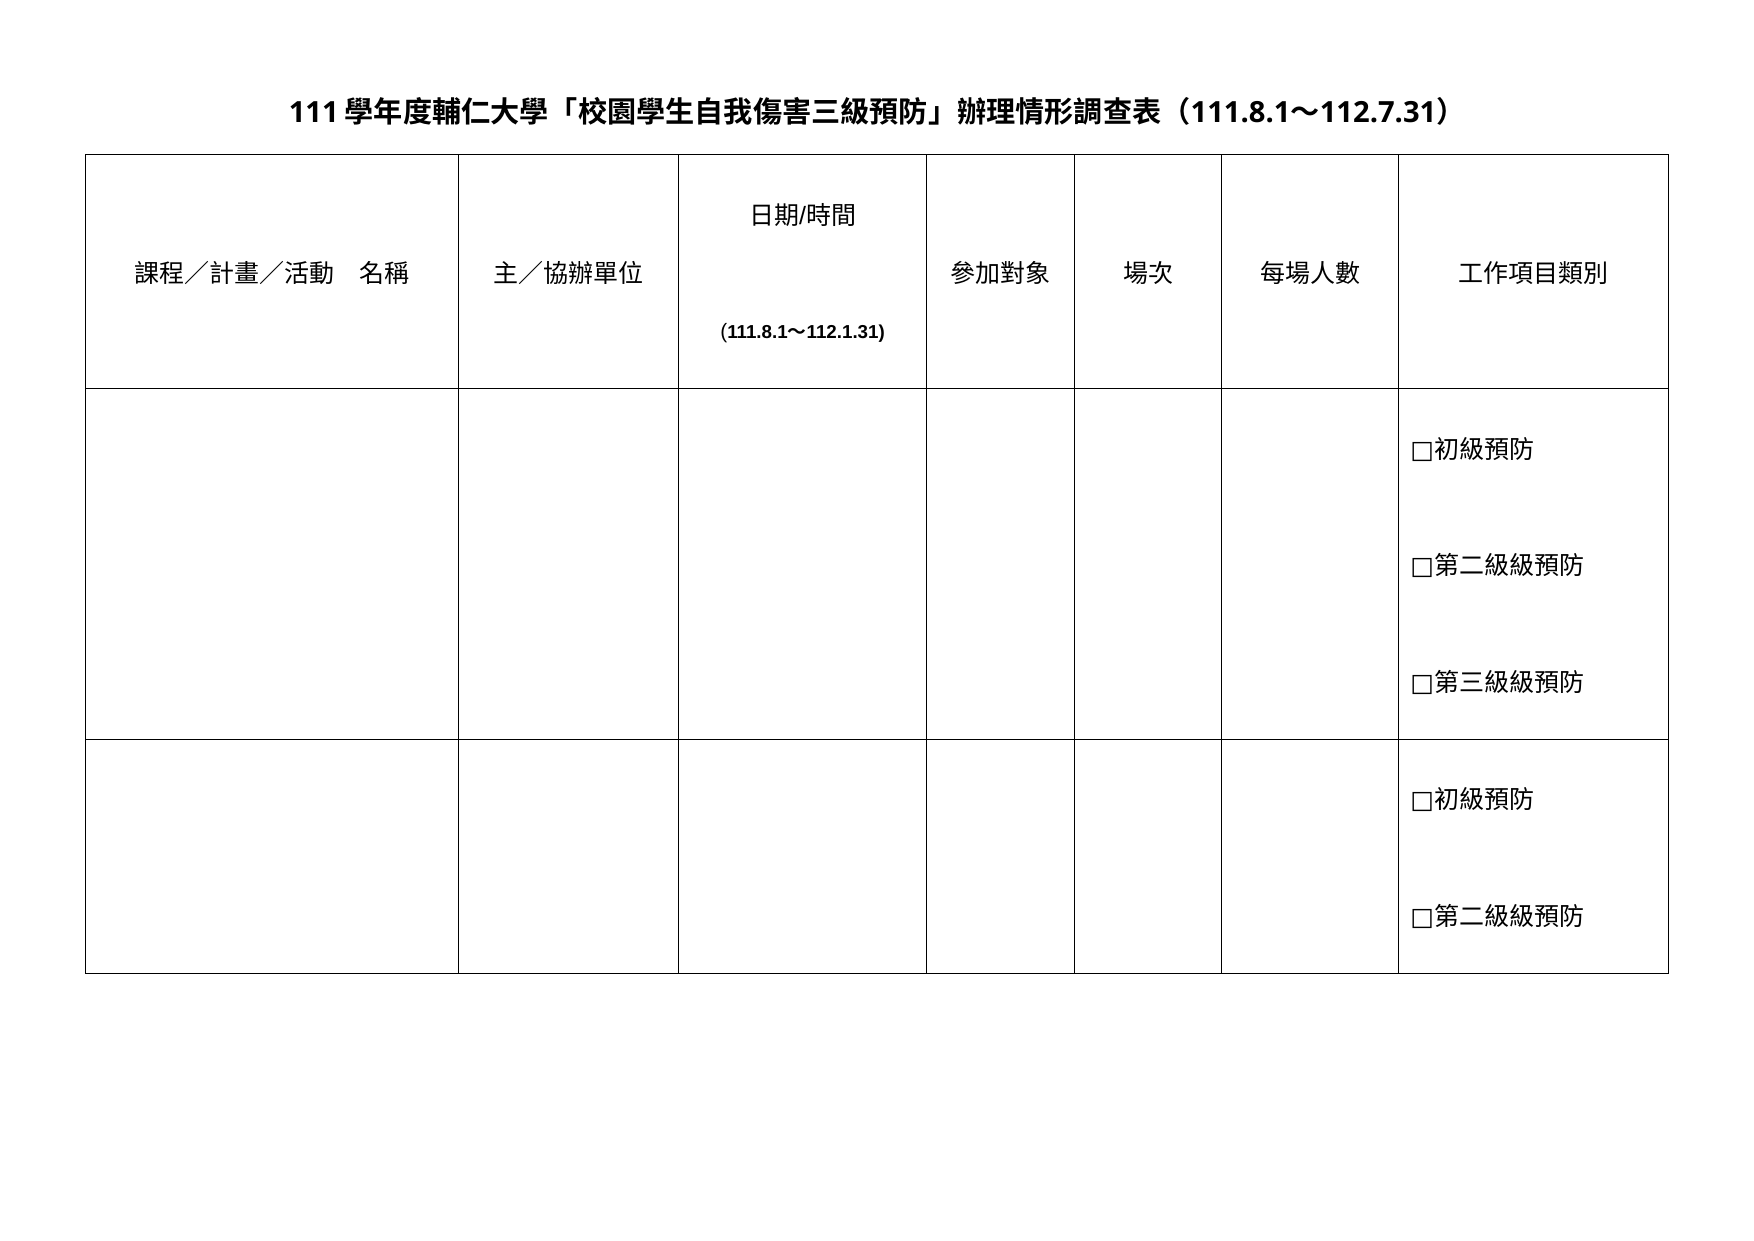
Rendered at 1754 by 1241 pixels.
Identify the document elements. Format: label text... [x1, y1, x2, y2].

table_header 課程／計畫／活動 名稱 [86, 155, 458, 388]
table_cell [1222, 389, 1398, 739]
table_cell [927, 740, 1074, 973]
table_cell [459, 740, 678, 973]
table_cell □初級預防 □第二級級預防 □第三級級預防 [1399, 740, 1668, 973]
table_header 參加對象 [927, 155, 1074, 388]
table_cell [1075, 389, 1221, 739]
table_cell [927, 389, 1074, 739]
table_cell [1075, 740, 1221, 973]
table_cell [86, 740, 458, 973]
table_cell [459, 389, 678, 739]
table_cell [86, 389, 458, 739]
table_header 場次 [1075, 155, 1221, 388]
table_header 工作項目類別 [1399, 155, 1668, 388]
table_cell [679, 389, 926, 739]
table_header 日期/時間 (111.8.1～112.1.31) [679, 155, 926, 388]
table_cell [679, 740, 926, 973]
table_header 每場人數 [1222, 155, 1398, 388]
table_header 主／協辦單位 [459, 155, 678, 388]
table_cell [1222, 740, 1398, 973]
table_cell □初級預防 □第二級級預防 □第三級級預防 [1399, 389, 1668, 739]
